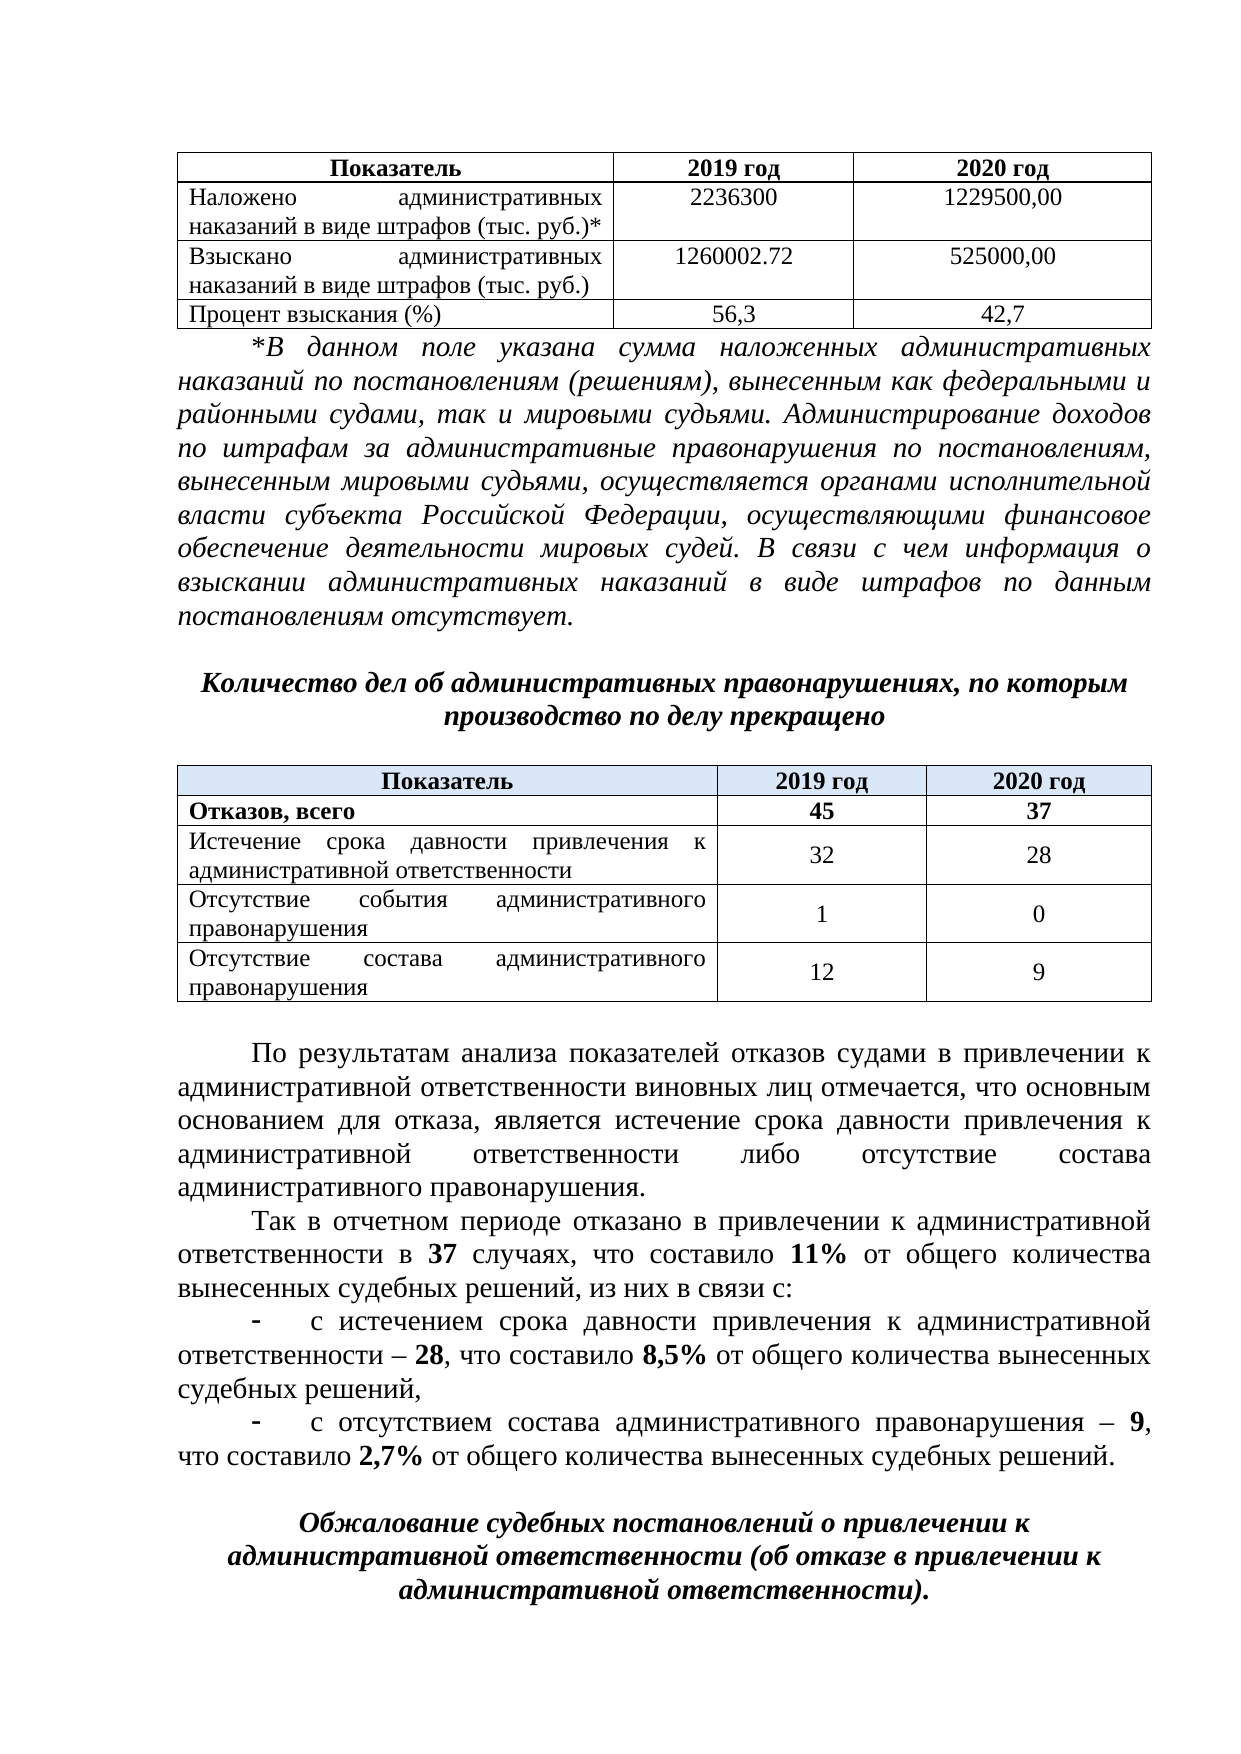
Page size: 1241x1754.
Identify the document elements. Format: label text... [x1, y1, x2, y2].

table_cell 12 [718, 943, 926, 1001]
table_header 2019 год [614, 153, 853, 181]
table_cell 28 [927, 826, 1151, 883]
text Количество дел об административных правонарушениях, по которым производство по делу прекращено [177, 665, 1152, 732]
table_cell 0 [927, 885, 1151, 942]
table_cell 2236300 [614, 183, 853, 240]
table_cell 9 [927, 943, 1151, 1001]
text *В данном поле указана сумма наложенных административных наказаний по постановлениям (решениям), вынесенным как федеральными и районными судами, так и мировыми судьями. Администрирование доходов по штрафам за административные правонарушения по постановлениям, вынесенным мировыми судьями, осуществляется органами исполнительной власти субъекта Российской Федерации, осуществляющими финансовое обеспечение деятельности мировых судей. В связи с чем информация о взыскании административных наказаний в виде штрафов по данным постановлениям отсутствует. [177, 329, 1152, 631]
table_header Показатель [178, 153, 613, 181]
text Обжалование судебных постановлений о привлечении к административной ответственности (об отказе в привлечении к административной ответственности). [177, 1505, 1152, 1606]
table_cell Отсутствие состава административного правонарушения [178, 943, 717, 1001]
table_cell 1 [718, 885, 926, 942]
table_header 2020 год [927, 766, 1151, 795]
table_cell 1229500,00 [854, 183, 1151, 240]
table_cell 37 [927, 796, 1151, 825]
table_cell 1260002.72 [614, 241, 853, 298]
text По результатам анализа показателей отказов судами в привлечении к административной ответственности виновных лиц отмечается, что основным основанием для отказа, является истечение срока давности привлечения к административной ответственности либо отсутствие состава административного правонарушения. [177, 1035, 1152, 1203]
table_header Показатель [178, 766, 717, 795]
text Так в отчетном периоде отказано в привлечении к административной ответственности в 37 случаях, что составило 11% от общего количества вынесенных судебных решений, из них в связи с: [177, 1203, 1152, 1303]
table_header 2019 год [718, 766, 926, 795]
table_cell 56,3 [614, 300, 853, 328]
table_cell Процент взыскания (%) [178, 300, 613, 328]
list с отсутствием состава административного правонарушения – 9, что составило 2,7% от общего количества вынесенных судебных решений. [177, 1404, 1152, 1471]
table_cell 42,7 [854, 300, 1151, 328]
table_cell Отказов, всего [178, 796, 717, 825]
table_cell Отсутствие события административного правонарушения [178, 885, 717, 942]
table_cell 45 [718, 796, 926, 825]
table_cell 32 [718, 826, 926, 883]
table_cell Истечение срока давности привлечения к административной ответственности [178, 826, 717, 883]
table_cell Взыскано административных наказаний в виде штрафов (тыс. руб.) [178, 241, 613, 298]
table_cell Наложено административных наказаний в виде штрафов (тыс. руб.)* [178, 183, 613, 240]
list с истечением срока давности привлечения к административной ответственности – 28, что составило 8,5% от общего количества вынесенных судебных решений, [177, 1303, 1152, 1404]
table_header 2020 год [854, 153, 1151, 181]
table_cell 525000,00 [854, 241, 1151, 298]
